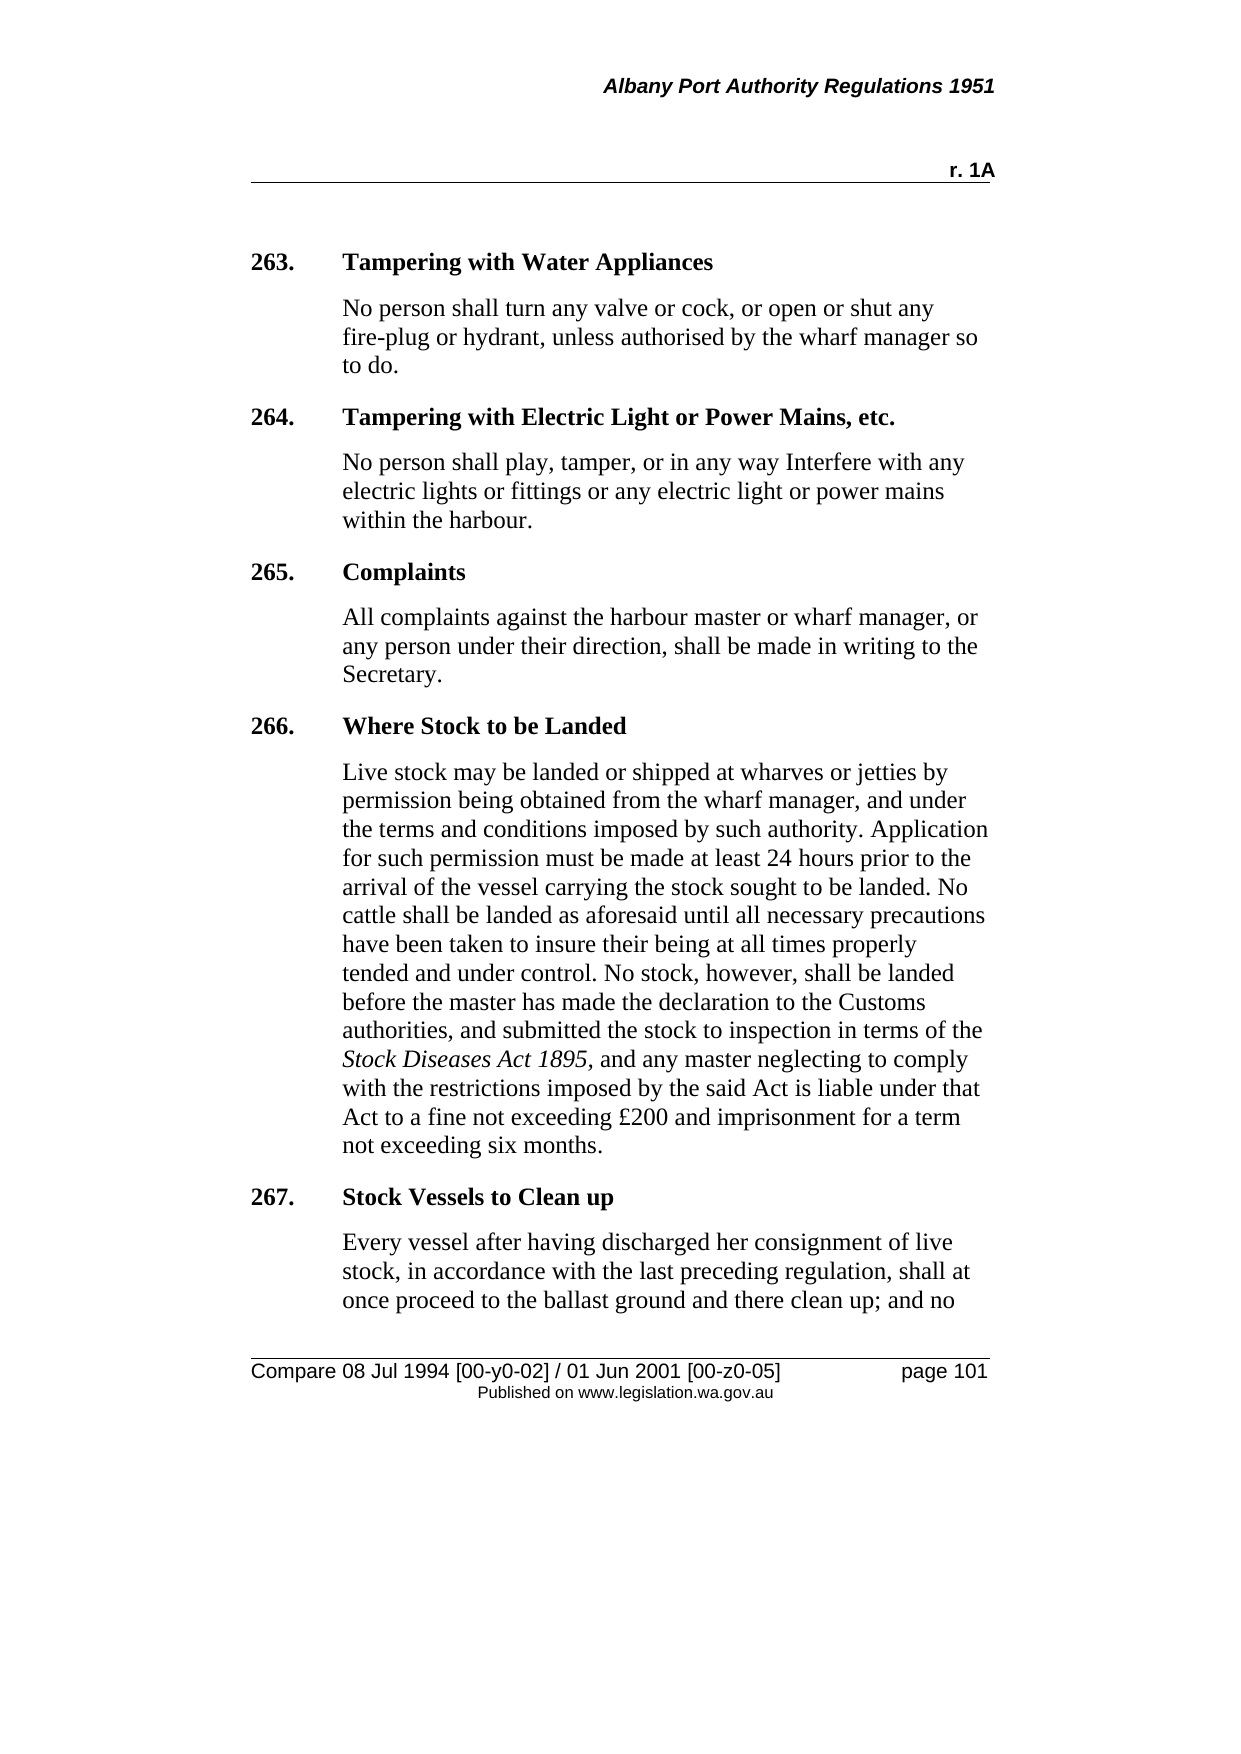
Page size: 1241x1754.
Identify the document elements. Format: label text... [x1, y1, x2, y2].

text Live stock may be landed or shipped at wharves or jetties by permission being obtained from the wharf manager, and under the terms and conditions imposed by such authority. Application for such permission must be made at least 24 hours prior to the arrival of the vessel carrying the stock sought to be landed. No cattle shall be landed as aforesaid until all necessary precautions have been taken to insure their being at all times properly tended and under control. No stock, however, shall be landed before the master has made the declaration to the Customs authorities, and submitted the stock to inspection in terms of the Stock Diseases Act 1895, and any master neglecting to comply with the restrictions imposed by the said Act is liable under that Act to a fine not exceeding £200 and imprisonment for a term not exceeding six months. [251, 757, 990, 1159]
subtitle 264. Tampering with Electric Light or Power Mains, etc. [251, 402, 990, 431]
subtitle 267. Stock Vessels to Clean up [251, 1182, 990, 1211]
subtitle 265. Complaints [251, 557, 990, 585]
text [251, 1227, 990, 1314]
subtitle 263. Tampering with Water Appliances [251, 247, 990, 276]
text No person shall turn any valve or cock, or open or shut any fire-plug or hydrant, unless authorised by the wharf manager so to do. [251, 293, 990, 379]
text All complaints against the harbour master or wharf manager, or any person under their direction, shall be made in writing to the Secretary. [251, 602, 990, 688]
subtitle 266. Where Stock to be Landed [251, 711, 990, 740]
text No person shall play, tamper, or in any way Interfere with any electric lights or fittings or any electric light or power mains within the harbour. [251, 447, 990, 534]
